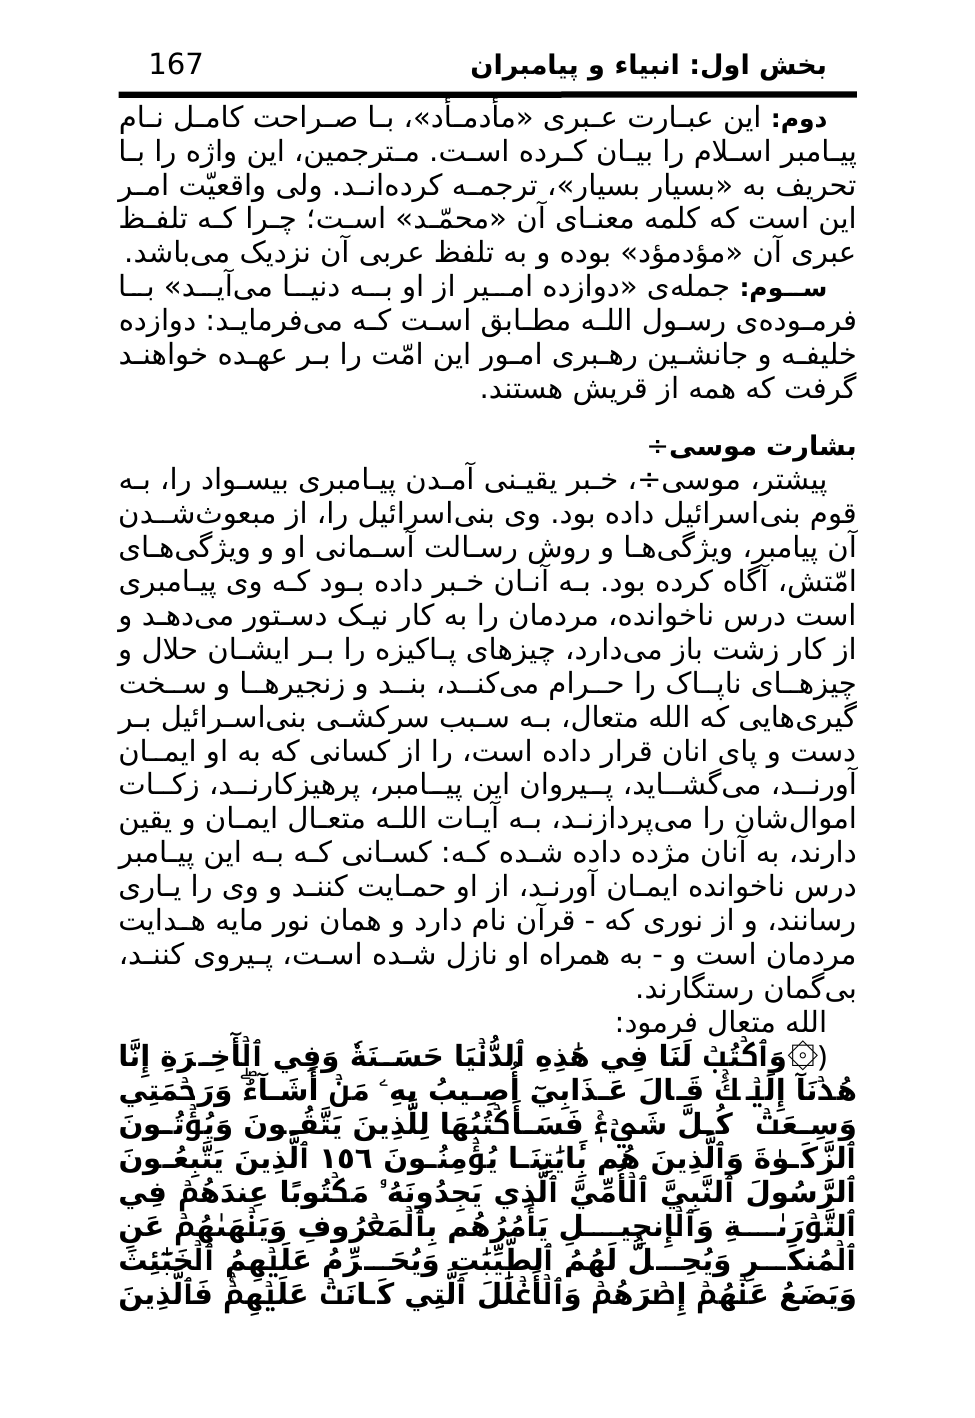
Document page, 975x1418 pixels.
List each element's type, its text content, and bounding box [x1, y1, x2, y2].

text دوم: این عبارت عبری «مأدمأد»، با صراحت کامل نام پیامبر اسلام را بیان کرده است. مترجمین، این واژه را با تحریف به «بسیار بسیار»، ترجمه کرده‌اند. ولی واقعیّت امر این است که کلمه معنای آن «محمّد» است؛ چرا که تلفظ عبری آن «مؤدمؤد» بوده و به تلفظ عربی آن نزدیک می‌باشد. [118, 100, 857, 270]
text بشارت موسی÷ [118, 431, 857, 462]
text سوم: جمله‌ی «دوازده امیر از او به دنیا می‌آید» با فرموده‌ی رسول الله مطابق است که می‌فرماید: دوازده خلیفه و جانشین رهبری امور این امّت را بر عهده خواهند گرفت که همه از قریش هستند. [118, 270, 857, 406]
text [118, 1039, 857, 1311]
text پیشتر، موسی÷، خبر یقینی آمدن پیامبری بیسواد را، به قوم بنی‌اسرائیل‏ داده بود. وی بنی‌اسرائیل‏ را، از مبعوث‌شدن آن پیامبر، ویژگی‌ها و روش رسالت آسمانی او و ویژگی‌های امّتش، آگاه کرده بود. به آنان خبر داده بود که وی پیامبری است درس ناخوانده، مردمان را به کار نیک دستور می‌دهد و از کار زشت باز می‌دارد، چیزهای پاکیزه‌ را بر ایشان حلال و چیزهای ناپاک را حرام می‌کند، بند و زنجیرها و سخت گیری‌هایی که الله متعال، به سبب سرکشی بنی‌اسرائیل‏ بر دست و پای انان قرار داده است، را از کسانی که به او ایمان آورند، می‌گشاید، پیروان این پیامبر، پرهیزکارند، زکات اموال‌شان را می‌پردازند، به آیات الله متعال ایمان و یقین دارند، به آنان مژده داده شده که: کسانی که به این پیامبر درس ناخوانده ایمان آورند، از او حمایت کنند و وی را یاری رسانند، و از نوری که - قرآن نام دارد و همان نور مایه هدایت مردمان است و - به همراه او نازل شده است، پیروی کنند، بی‌گمان رستگارند‏.‏ [118, 462, 857, 1006]
text الله متعال فرمود: [118, 1006, 857, 1039]
